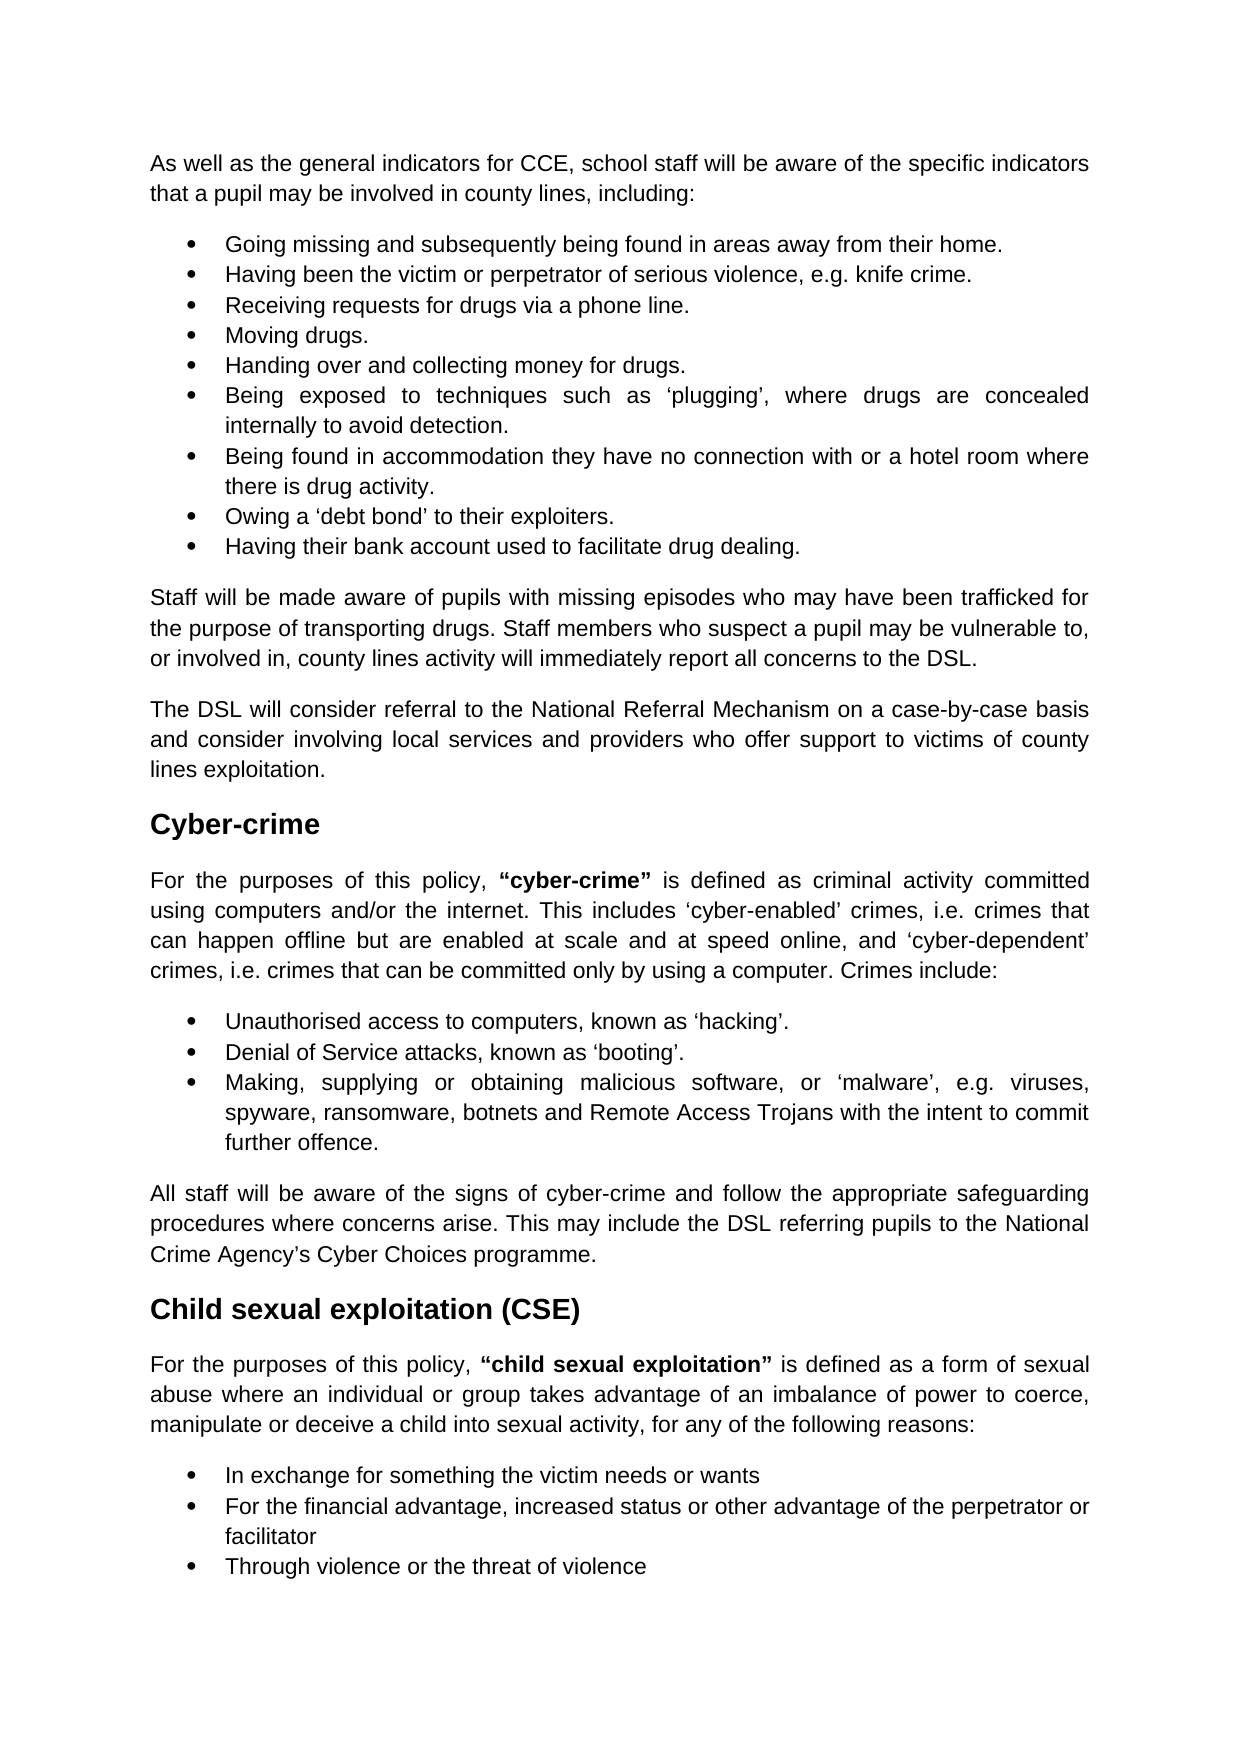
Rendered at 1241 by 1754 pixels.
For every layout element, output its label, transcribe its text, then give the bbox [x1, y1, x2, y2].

text Child sexual exploitation (CSE) [150, 1292, 1090, 1325]
list Receiving requests for drugs via a phone line. [187, 292, 1090, 318]
text For the purposes of this policy, “cyber-crime” is defined as criminal activity committed using computers and/or the internet. This includes ‘cyber-enabled’ crimes, i.e. crimes that can happen offline but are enabled at scale and at speed online, and ‘cyber-dependent’ crimes, i.e. crimes that can be committed only by using a computer. Crimes include: [150, 867, 1090, 984]
text The DSL will consider referral to the National Referral Mechanism on a case-by-case basis and consider involving local services and providers who offer support to victims of county lines exploitation. [150, 696, 1090, 783]
list Being exposed to techniques such as ‘plugging’, where drugs are concealed internally to avoid detection. [187, 382, 1090, 439]
list Unauthorised access to computers, known as ‘hacking’. [187, 1008, 1090, 1035]
text All staff will be aware of the signs of cyber-crime and follow the appropriate safeguarding procedures where concerns arise. This may include the DSL referring pupils to the National Crime Agency’s Cyber Choices programme. [150, 1180, 1090, 1267]
list Owing a ‘debt bond’ to their exploiters. [187, 503, 1090, 529]
list Being found in accommodation they have no connection with or a hotel room where there is drug activity. [187, 443, 1090, 499]
text For the purposes of this policy, “child sexual exploitation” is defined as a form of sexual abuse where an individual or group takes advantage of an imbalance of power to coerce, manipulate or deceive a child into sexual activity, for any of the following reasons: [150, 1351, 1090, 1438]
list In exchange for something the victim needs or wants [187, 1462, 1090, 1489]
list Having their bank account used to facilitate drug dealing. [187, 533, 1090, 560]
list Handing over and collecting money for drugs. [187, 352, 1090, 378]
list For the financial advantage, increased status or other advantage of the perpetrator or facilitator [187, 1493, 1090, 1549]
text As well as the general indicators for CCE, school staff will be aware of the specific indicators that a pupil may be involved in county lines, including: [150, 150, 1090, 207]
text Cyber-crime [150, 807, 1090, 841]
list Through violence or the threat of violence [187, 1553, 1090, 1579]
list Denial of Service attacks, known as ‘booting’. [187, 1038, 1090, 1065]
text Staff will be made aware of pupils with missing episodes who may have been trafficked for the purpose of transporting drugs. Staff members who suspect a pupil may be vulnerable to, or involved in, county lines activity will immediately report all concerns to the DSL. [150, 584, 1090, 671]
list Making, supplying or obtaining malicious software, or ‘malware’, e.g. viruses, spyware, ransomware, botnets and Remote Access Trojans with the intent to commit further offence. [187, 1069, 1090, 1156]
list Going missing and subsequently being found in areas away from their home. [187, 231, 1090, 258]
list Having been the victim or perpetrator of serious violence, e.g. knife crime. [187, 261, 1090, 288]
list Moving drugs. [187, 322, 1090, 348]
